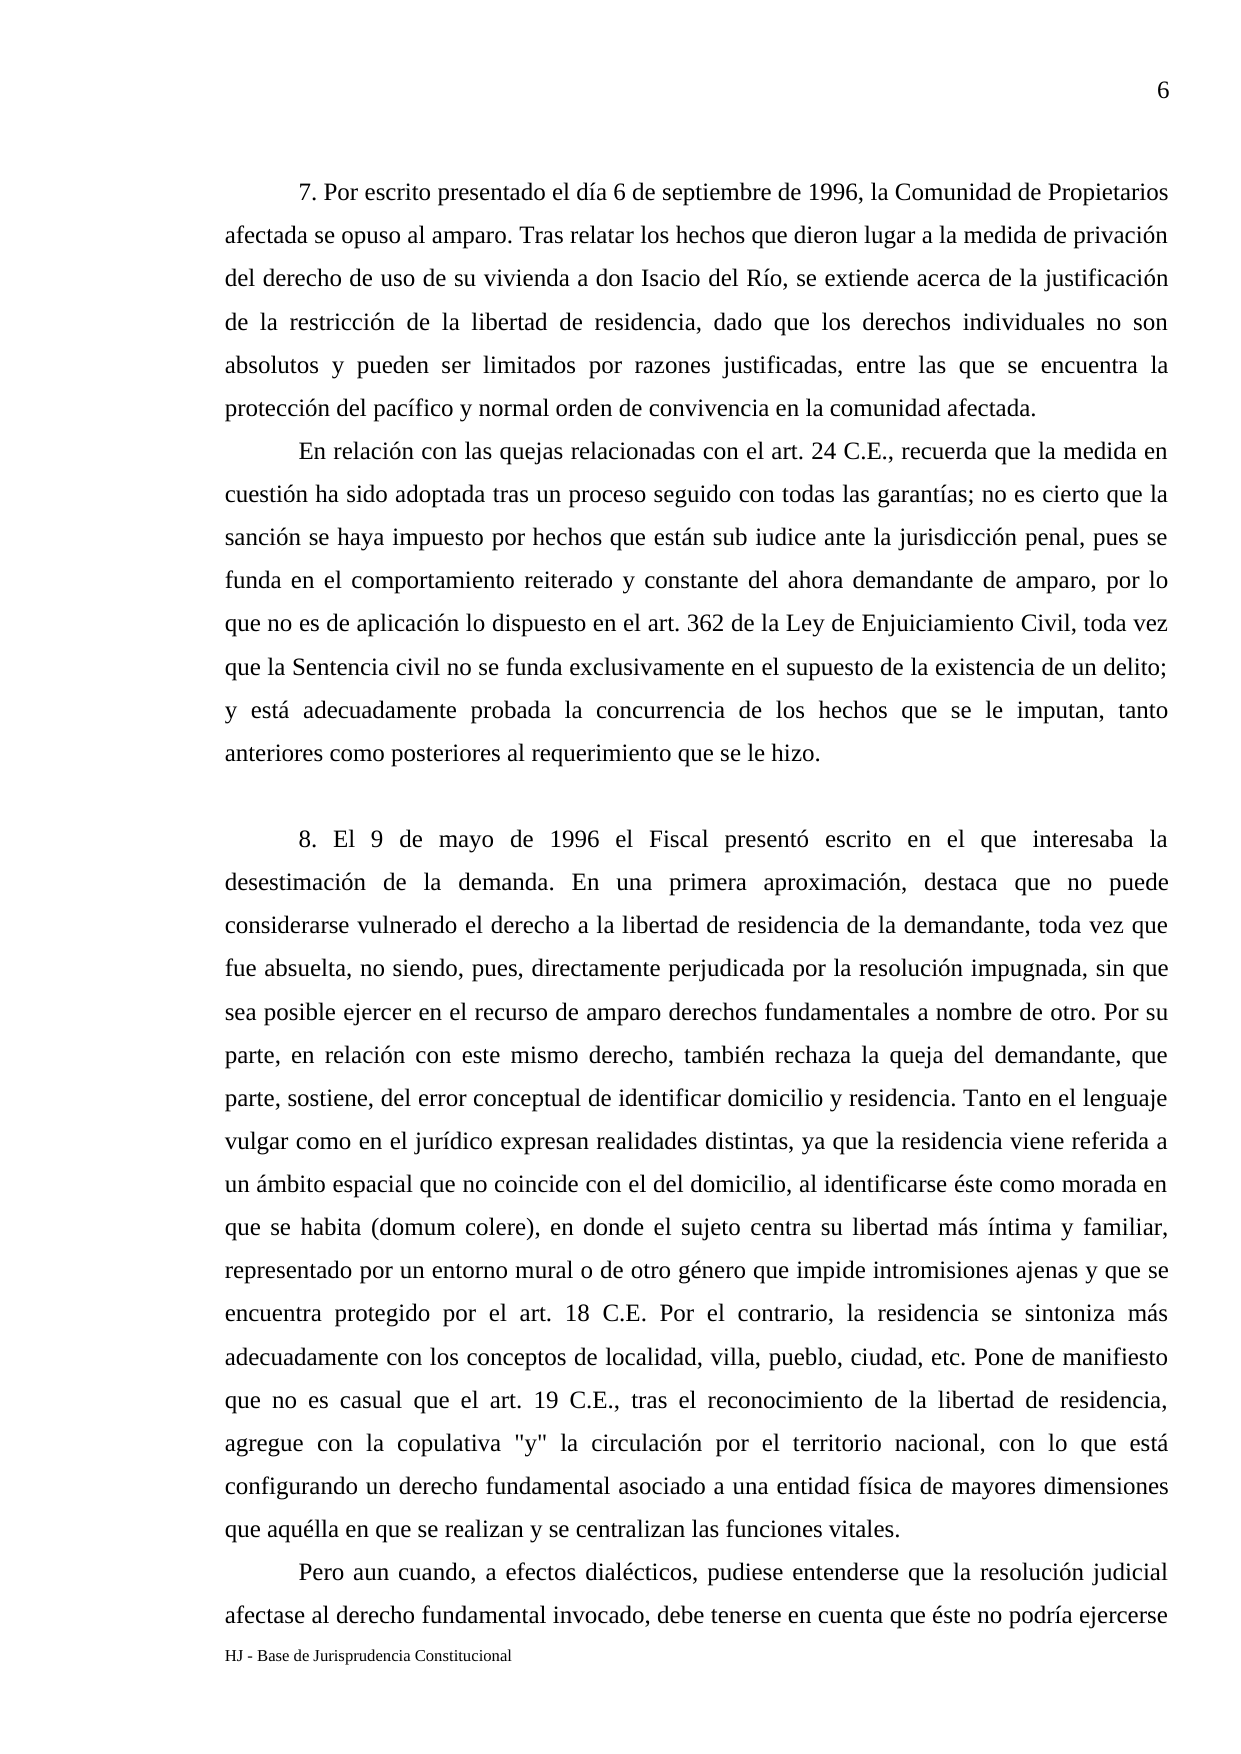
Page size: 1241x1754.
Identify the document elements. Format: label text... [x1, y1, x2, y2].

text 8. El 9 de mayo de 1996 el Fiscal presentó escrito en el que interesaba la desestimación de la demanda. En una primera aproximación, destaca que no puede considerarse vulnerado el derecho a la libertad de residencia de la demandante, toda vez que fue absuelta, no siendo, pues, directamente perjudicada por la resolución impugnada, sin que sea posible ejercer en el recurso de amparo derechos fundamentales a nombre de otro. Por su parte, en relación con este mismo derecho, también rechaza la queja del demandante, que parte, sostiene, del error conceptual de identificar domicilio y residencia. Tanto en el lenguaje vulgar como en el jurídico expresan realidades distintas, ya que la residencia viene referida a un ámbito espacial que no coincide con el del domicilio, al identificarse éste como morada en que se habita (domum colere), en donde el sujeto centra su libertad más íntima y familiar, representado por un entorno mural o de otro género que impide intromisiones ajenas y que se encuentra protegido por el art. 18 C.E. Por el contrario, la residencia se sintoniza más adecuadamente con los conceptos de localidad, villa, pueblo, ciudad, etc. Pone de manifiesto que no es casual que el art. 19 C.E., tras el reconocimiento de la libertad de residencia, agregue con la copulativa "y" la circulación por el territorio nacional, con lo que está configurando un derecho fundamental asociado a una entidad física de mayores dimensiones que aquélla en que se realizan y se centralizan las funciones vitales. [224, 824, 1169, 1543]
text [224, 1557, 1169, 1629]
text 7. Por escrito presentado el día 6 de septiembre de 1996, la Comunidad de Propietarios afectada se opuso al amparo. Tras relatar los hechos que dieron lugar a la medida de privación del derecho de uso de su vivienda a don Isacio del Río, se extiende acerca de la justificación de la restricción de la libertad de residencia, dado que los derechos individuales no son absolutos y pueden ser limitados por razones justificadas, entre las que se encuentra la protección del pacífico y normal orden de convivencia en la comunidad afectada. [224, 177, 1169, 422]
text En relación con las quejas relacionadas con el art. 24 C.E., recuerda que la medida en cuestión ha sido adoptada tras un proceso seguido con todas las garantías; no es cierto que la sanción se haya impuesto por hechos que están sub iudice ante la jurisdicción penal, pues se funda en el comportamiento reiterado y constante del ahora demandante de amparo, por lo que no es de aplicación lo dispuesto en el art. 362 de la Ley de Enjuiciamiento Civil, toda vez que la Sentencia civil no se funda exclusivamente en el supuesto de la existencia de un delito; y está adecuadamente probada la concurrencia de los hechos que se le imputan, tanto anteriores como posteriores al requerimiento que se le hizo. [224, 436, 1169, 767]
